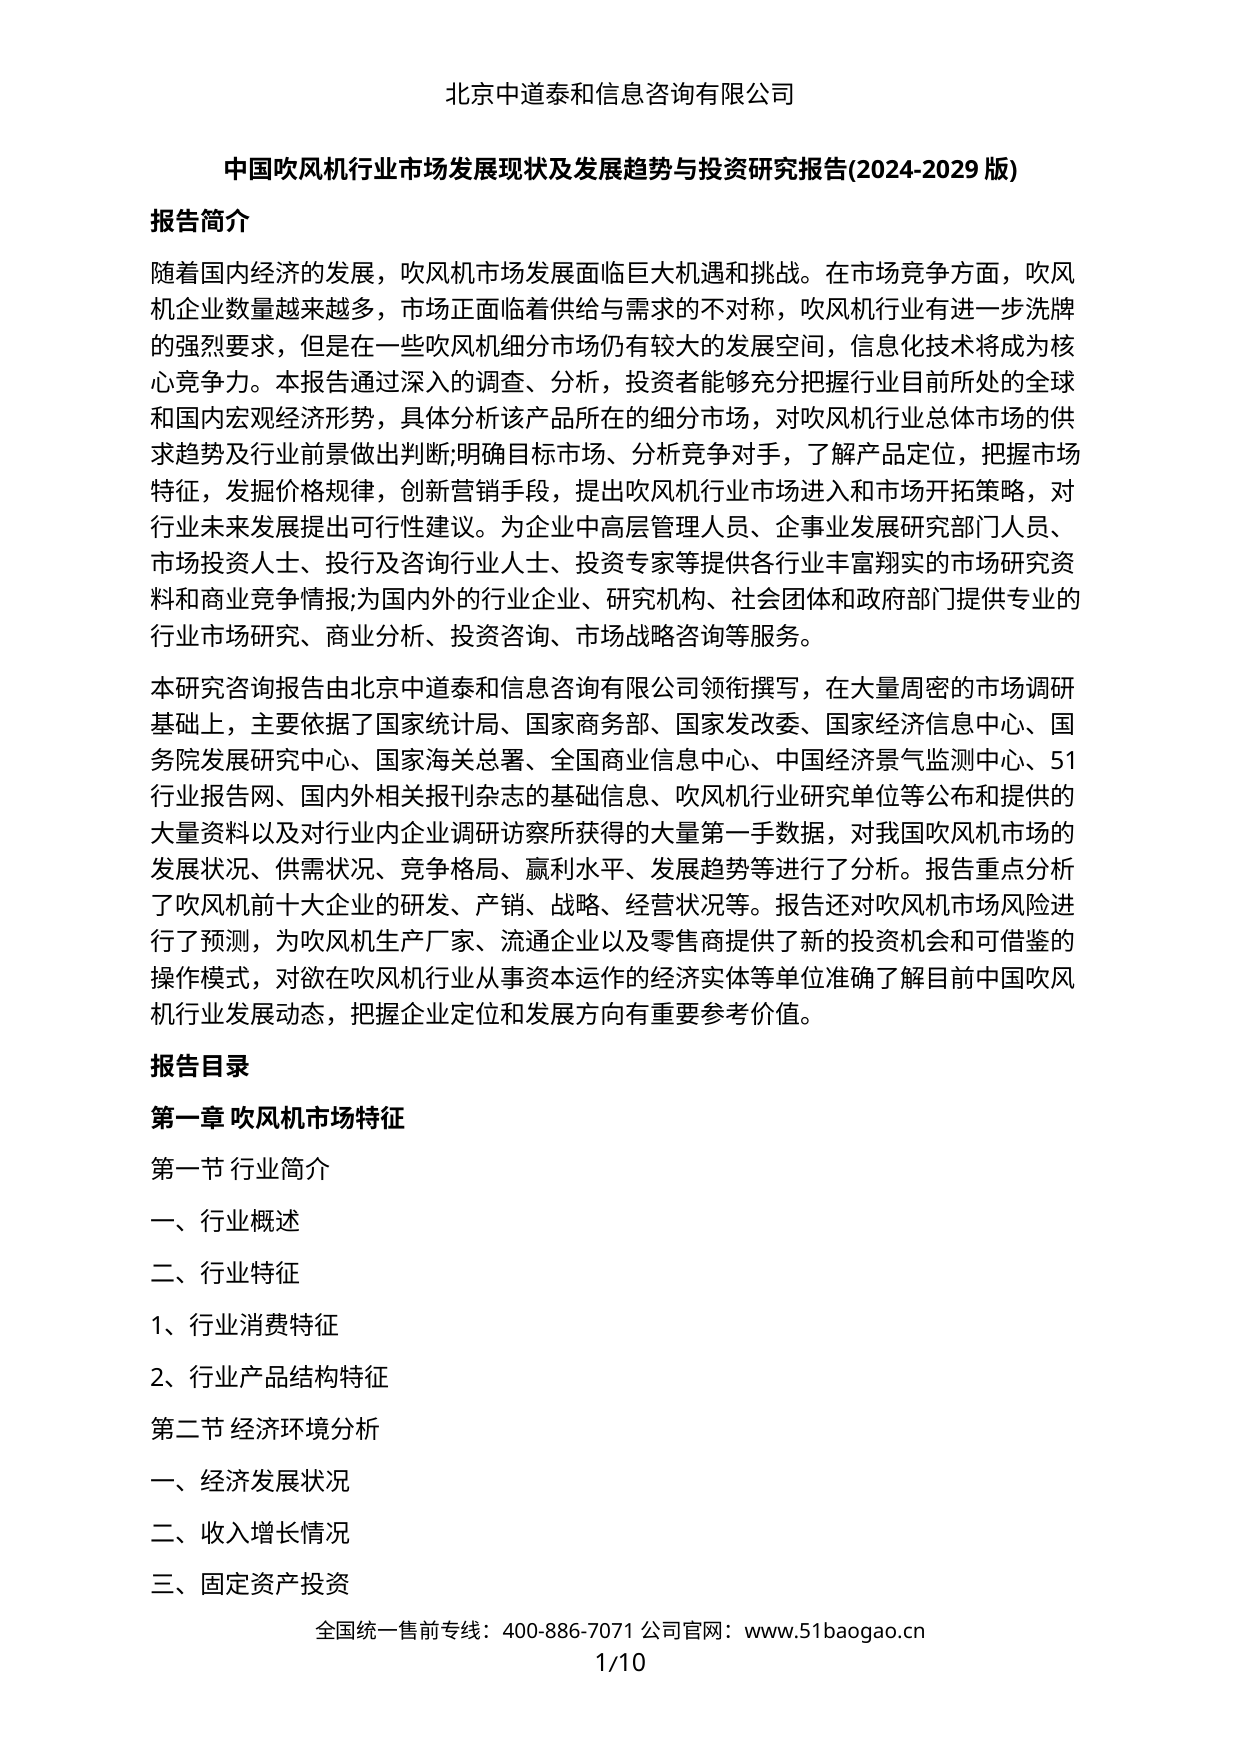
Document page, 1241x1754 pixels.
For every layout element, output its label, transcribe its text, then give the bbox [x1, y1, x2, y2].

text 第二节 经济环境分析 [150, 1409, 1090, 1446]
text 随着国内经济的发展，吹风机市场发展面临巨大机遇和挑战。在市场竞争方面，吹风机企业数量越来越多，市场正面临着供给与需求的不对称，吹风机行业有进一步洗牌的强烈要求，但是在一些吹风机细分市场仍有较大的发展空间，信息化技术将成为核心竞争力。本报告通过深入的调查、分析，投资者能够充分把握行业目前所处的全球和国内宏观经济形势，具体分析该产品所在的细分市场，对吹风机行业总体市场的供求趋势及行业前景做出判断;明确目标市场、分析竞争对手，了解产品定位，把握市场特征，发掘价格规律，创新营销手段，提出吹风机行业市场进入和市场开拓策略，对行业未来发展提出可行性建议。为企业中高层管理人员、企事业发展研究部门人员、市场投资人士、投行及咨询行业人士、投资专家等提供各行业丰富翔实的市场研究资料和商业竞争情报;为国内外的行业企业、研究机构、社会团体和政府部门提供专业的行业市场研究、商业分析、投资咨询、市场战略咨询等服务。 [150, 254, 1090, 652]
text 二、收入增长情况 [150, 1513, 1090, 1549]
text 第一章 吹风机市场特征 [150, 1098, 1090, 1134]
text 三、固定资产投资 [150, 1565, 1090, 1601]
text 2、行业产品结构特征 [150, 1357, 1090, 1394]
text 二、行业特征 [150, 1254, 1090, 1290]
text 一、经济发展状况 [150, 1461, 1090, 1497]
text 1、行业消费特征 [150, 1306, 1090, 1342]
text 报告目录 [150, 1046, 1090, 1082]
text 中国吹风机行业市场发展现状及发展趋势与投资研究报告(2024-2029版) [150, 150, 1090, 186]
text 第一节 行业简介 [150, 1150, 1090, 1186]
text 报告简介 [150, 202, 1090, 238]
text 本研究咨询报告由北京中道泰和信息咨询有限公司领衔撰写，在大量周密的市场调研基础上，主要依据了国家统计局、国家商务部、国家发改委、国家经济信息中心、国务院发展研究中心、国家海关总署、全国商业信息中心、中国经济景气监测中心、51行业报告网、国内外相关报刊杂志的基础信息、吹风机行业研究单位等公布和提供的大量资料以及对行业内企业调研访察所获得的大量第一手数据，对我国吹风机市场的发展状况、供需状况、竞争格局、赢利水平、发展趋势等进行了分析。报告重点分析了吹风机前十大企业的研发、产销、战略、经营状况等。报告还对吹风机市场风险进行了预测，为吹风机生产厂家、流通企业以及零售商提供了新的投资机会和可借鉴的操作模式，对欲在吹风机行业从事资本运作的经济实体等单位准确了解目前中国吹风机行业发展动态，把握企业定位和发展方向有重要参考价值。 [150, 668, 1090, 1031]
text 一、行业概述 [150, 1202, 1090, 1238]
